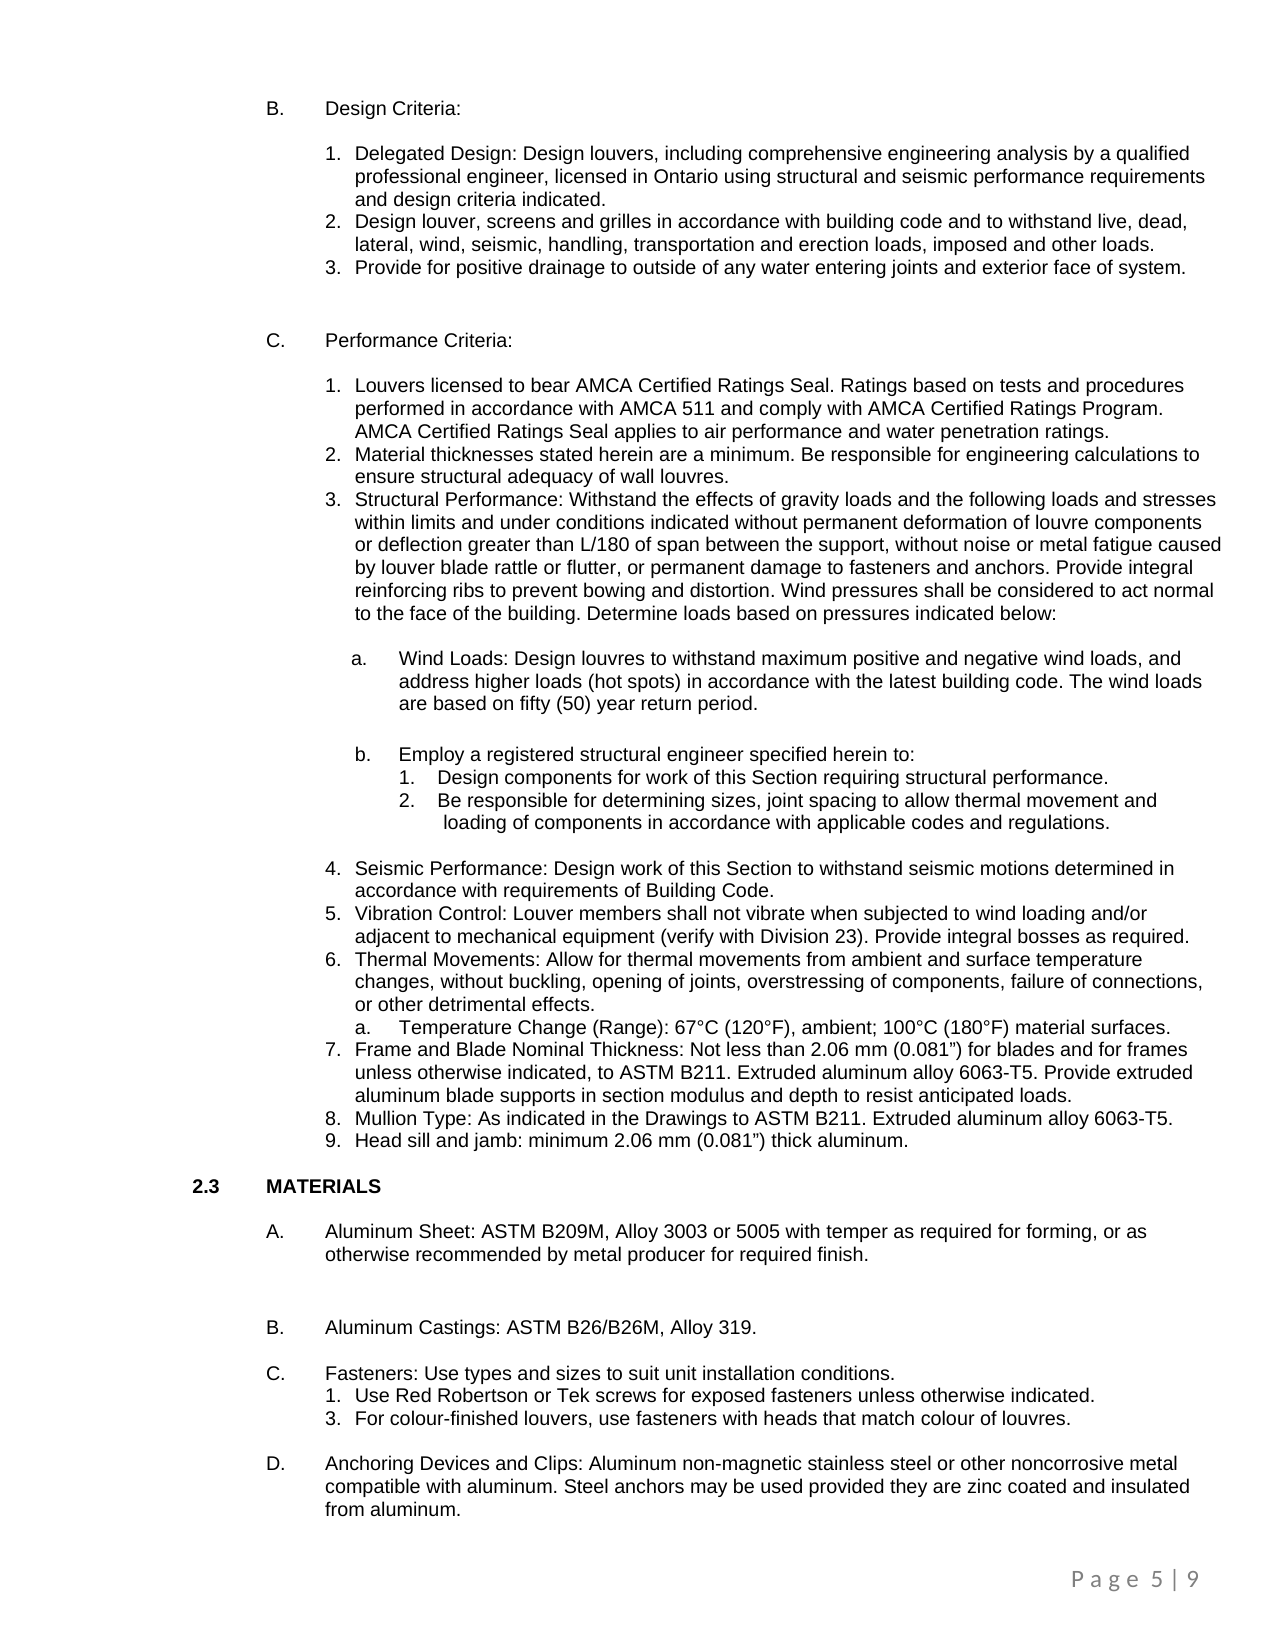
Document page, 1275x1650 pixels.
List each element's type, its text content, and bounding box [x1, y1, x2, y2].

text 3. Structural Performance: Withstand the effects of gravity loads and the following loads and stresses within limits and under conditions indicated without permanent deformation of louvre components or deflection greater than L/180 of span between the support, without noise or metal fatigue caused by louver blade rattle or flutter, or permanent damage to fasteners and anchors. Provide integral reinforcing ribs to prevent bowing and distortion. Wind pressures shall be considered to act normal to the face of the building. Determine loads based on pressures indicated below: [325, 488, 1226, 624]
text 1. Louvers licensed to bear AMCA Certified Ratings Seal. Ratings based on tests and procedures performed in accordance with AMCA 511 and comply with AMCA Certified Ratings Program. AMCA Certified Ratings Seal applies to air performance and water penetration ratings. [325, 374, 1226, 442]
text B. Aluminum Castings: ASTM B26/B26M, Alloy 319. [266, 1316, 1226, 1339]
text a. Wind Loads: Design louvres to withstand maximum positive and negative wind loads, and address higher loads (hot spots) in accordance with the latest building code. The wind loads are based on fifty (50) year return period. [340, 647, 1226, 715]
text b. Employ a registered structural engineer specified herein to: [354, 743, 1226, 766]
text A. Aluminum Sheet: ASTM B209M, Alloy 3003 or 5005 with temper as required for forming, or as otherwise recommended by metal producer for required finish. [266, 1220, 1226, 1265]
text B. Design Criteria: [266, 97, 1226, 119]
text 5. Vibration Control: Louver members shall not vibrate when subjected to wind loading and/or adjacent to mechanical equipment (verify with Division 23). Provide integral bosses as required. [325, 902, 1226, 947]
text 2. Material thicknesses stated herein are a minimum. Be responsible for engineering calculations to ensure structural adequacy of wall louvres. [325, 442, 1226, 488]
text 8. Mullion Type: As indicated in the Drawings to ASTM B211. Extruded aluminum alloy 6063-T5. [325, 1106, 1226, 1129]
text 3. For colour-finished louvers, use fasteners with heads that match colour of louvres. [325, 1407, 1226, 1429]
text 7. Frame and Blade Nominal Thickness: Not less than 2.06 mm (0.081”) for blades and for frames unless otherwise indicated, to ASTM B211. Extruded aluminum alloy 6063-T5. Provide extruded aluminum blade supports in section modulus and depth to resist anticipated loads. [325, 1038, 1226, 1106]
text C. Fasteners: Use types and sizes to suit unit installation conditions. [266, 1361, 1226, 1384]
text 1. Design components for work of this Section requiring structural performance. [354, 766, 1226, 788]
text 6. Thermal Movements: Allow for thermal movements from ambient and surface temperature changes, without buckling, opening of joints, overstressing of components, failure of connections, or other detrimental effects. [325, 947, 1226, 1016]
text 1. Delegated Design: Design louvers, including comprehensive engineering analysis by a qualified professional engineer, licensed in Ontario using structural and seismic performance requirements and design criteria indicated. [325, 142, 1226, 210]
text 4. Seismic Performance: Design work of this Section to withstand seismic motions determined in accordance with requirements of Building Code. [325, 857, 1226, 902]
text D. Anchoring Devices and Clips: Aluminum non-magnetic stainless steel or other noncorrosive metal compatible with aluminum. Steel anchors may be used provided they are zinc coated and insulated from aluminum. [266, 1452, 1226, 1520]
text 9. Head sill and jamb: minimum 2.06 mm (0.081”) thick aluminum. [325, 1129, 1226, 1152]
text a. Temperature Change (Range): 67°C (120°F), ambient; 100°C (180°F) material surfaces. [354, 1016, 1226, 1038]
text 2. Design louver, screens and grilles in accordance with building code and to withstand live, dead, lateral, wind, seismic, handling, transportation and erection loads, imposed and other loads. [325, 210, 1226, 256]
text C. Performance Criteria: [266, 329, 1226, 352]
text 1. Use Red Robertson or Tek screws for exposed fasteners unless otherwise indicated. [325, 1384, 1226, 1407]
text 2.3 MATERIALS [192, 1174, 1226, 1197]
text 2. Be responsible for determining sizes, joint spacing to allow thermal movement and loading of components in accordance with applicable codes and regulations. [399, 788, 1226, 834]
text 3. Provide for positive drainage to outside of any water entering joints and exterior face of system. [325, 256, 1226, 278]
